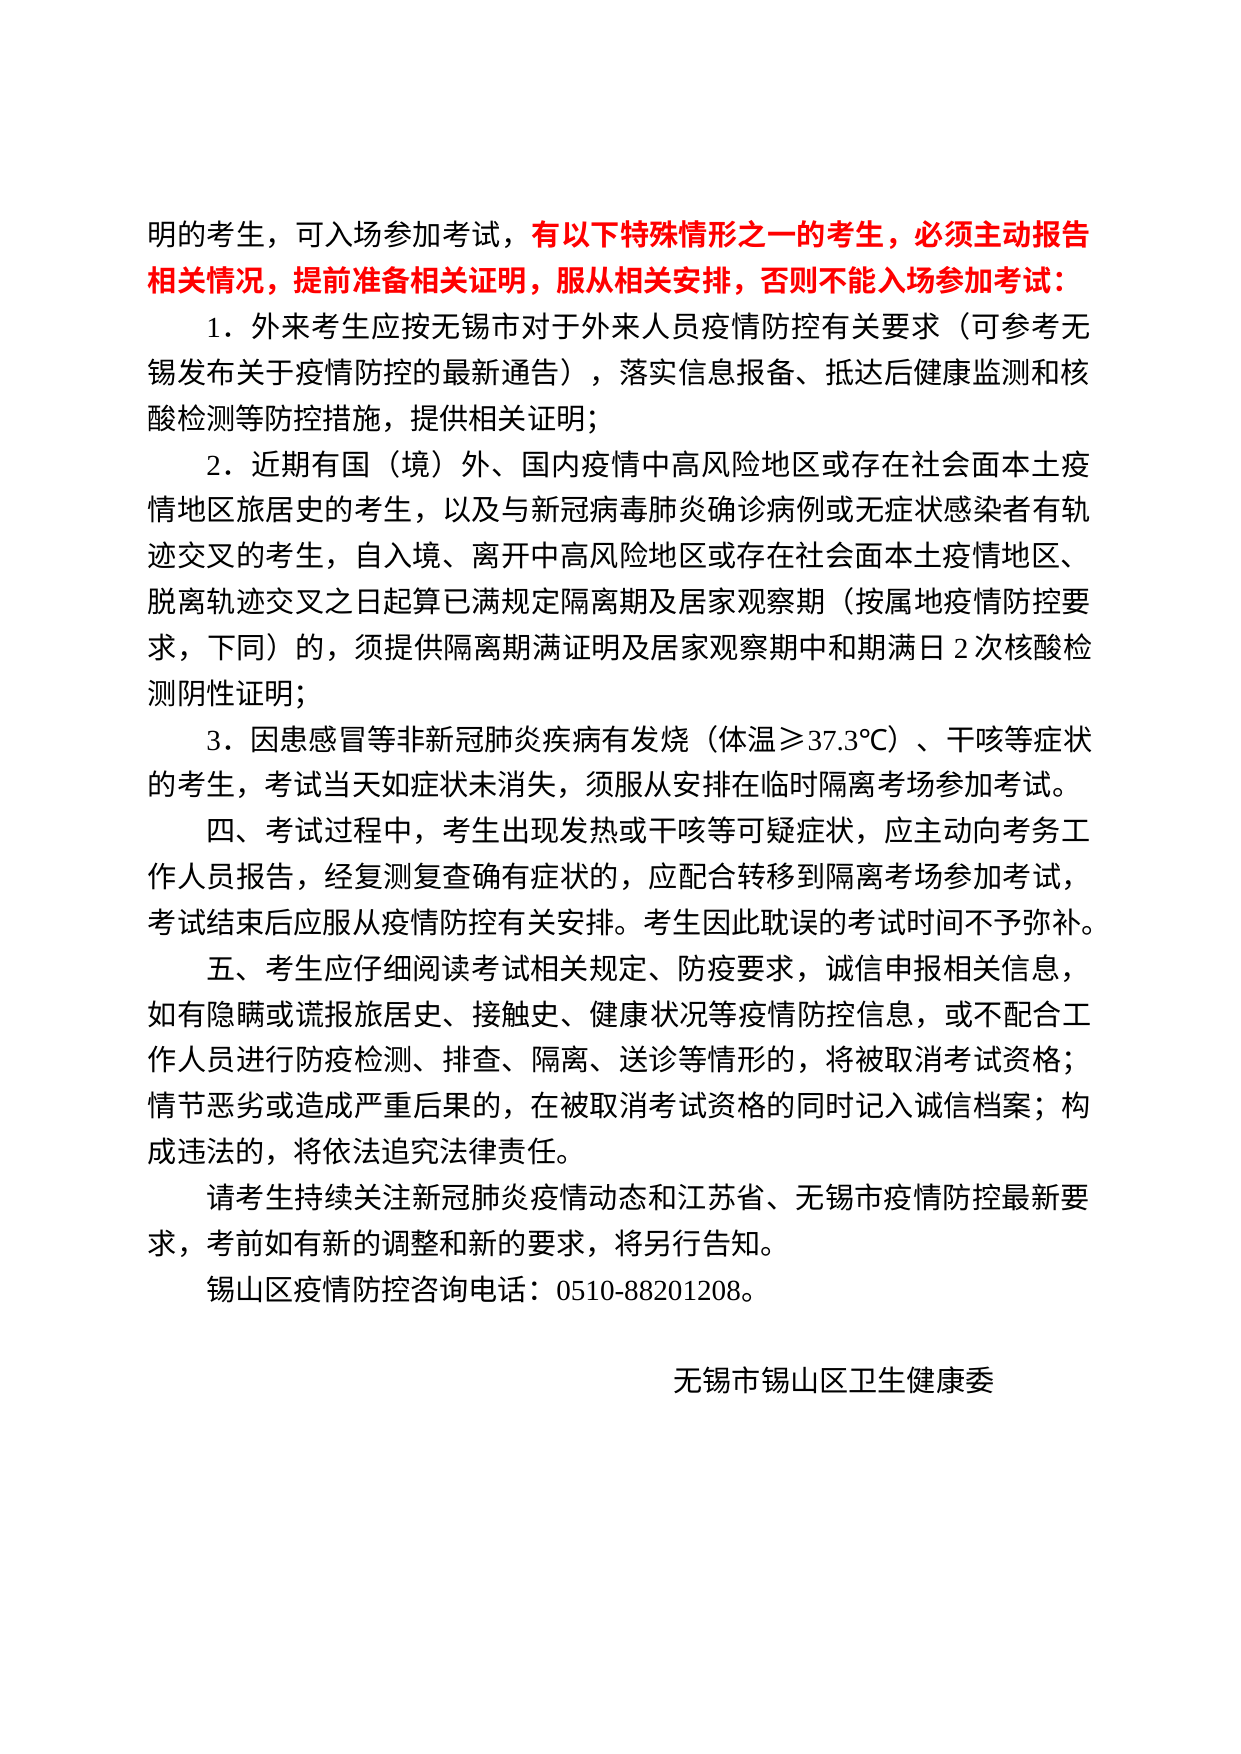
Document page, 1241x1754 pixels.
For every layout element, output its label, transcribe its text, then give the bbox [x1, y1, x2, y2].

text 四、考试过程中，考生出现发热或干咳等可疑症状，应主动向考务工作人员报告，经复测复查确有症状的，应配合转移到隔离考场参加考试，考试结束后应服从疫情防控有关安排。考生因此耽误的考试时间不予弥补。 [148, 805, 1092, 942]
text 3．因患感冒等非新冠肺炎疾病有发烧（体温≥37.3℃）、干咳等症状的考生，考试当天如症状未消失，须服从安排在临时隔离考场参加考试。 [148, 713, 1092, 805]
text 五、考生应仔细阅读考试相关规定、防疫要求，诚信申报相关信息，如有隐瞒或谎报旅居史、接触史、健康状况等疫情防控信息，或不配合工作人员进行防疫检测、排查、隔离、送诊等情形的，将被取消考试资格；情节恶劣或造成严重后果的，在被取消考试资格的同时记入诚信档案；构成违法的，将依法追究法律责任。 [148, 942, 1092, 1172]
text 无锡市锡山区卫生健康委 [148, 1355, 1092, 1401]
text 请考生持续关注新冠肺炎疫情动态和江苏省、无锡市疫情防控最新要求，考前如有新的调整和新的要求，将另行告知。 [148, 1172, 1092, 1263]
text 2．近期有国（境）外、国内疫情中高风险地区或存在社会面本土疫情地区旅居史的考生，以及与新冠病毒肺炎确诊病例或无症状感染者有轨迹交叉的考生，自入境、离开中高风险地区或存在社会面本土疫情地区、脱离轨迹交叉之日起算已满规定隔离期及居家观察期（按属地疫情防控要求，下同）的，须提供隔离期满证明及居家观察期中和期满日2次核酸检测阴性证明； [148, 438, 1092, 713]
text 1．外来考生应按无锡市对于外来人员疫情防控有关要求（可参考无锡发布关于疫情防控的最新通告），落实信息报备、抵达后健康监测和核酸检测等防控措施，提供相关证明； [148, 301, 1092, 438]
text 锡山区疫情防控咨询电话：0510-88201208。 [148, 1263, 1092, 1309]
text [148, 209, 1092, 301]
